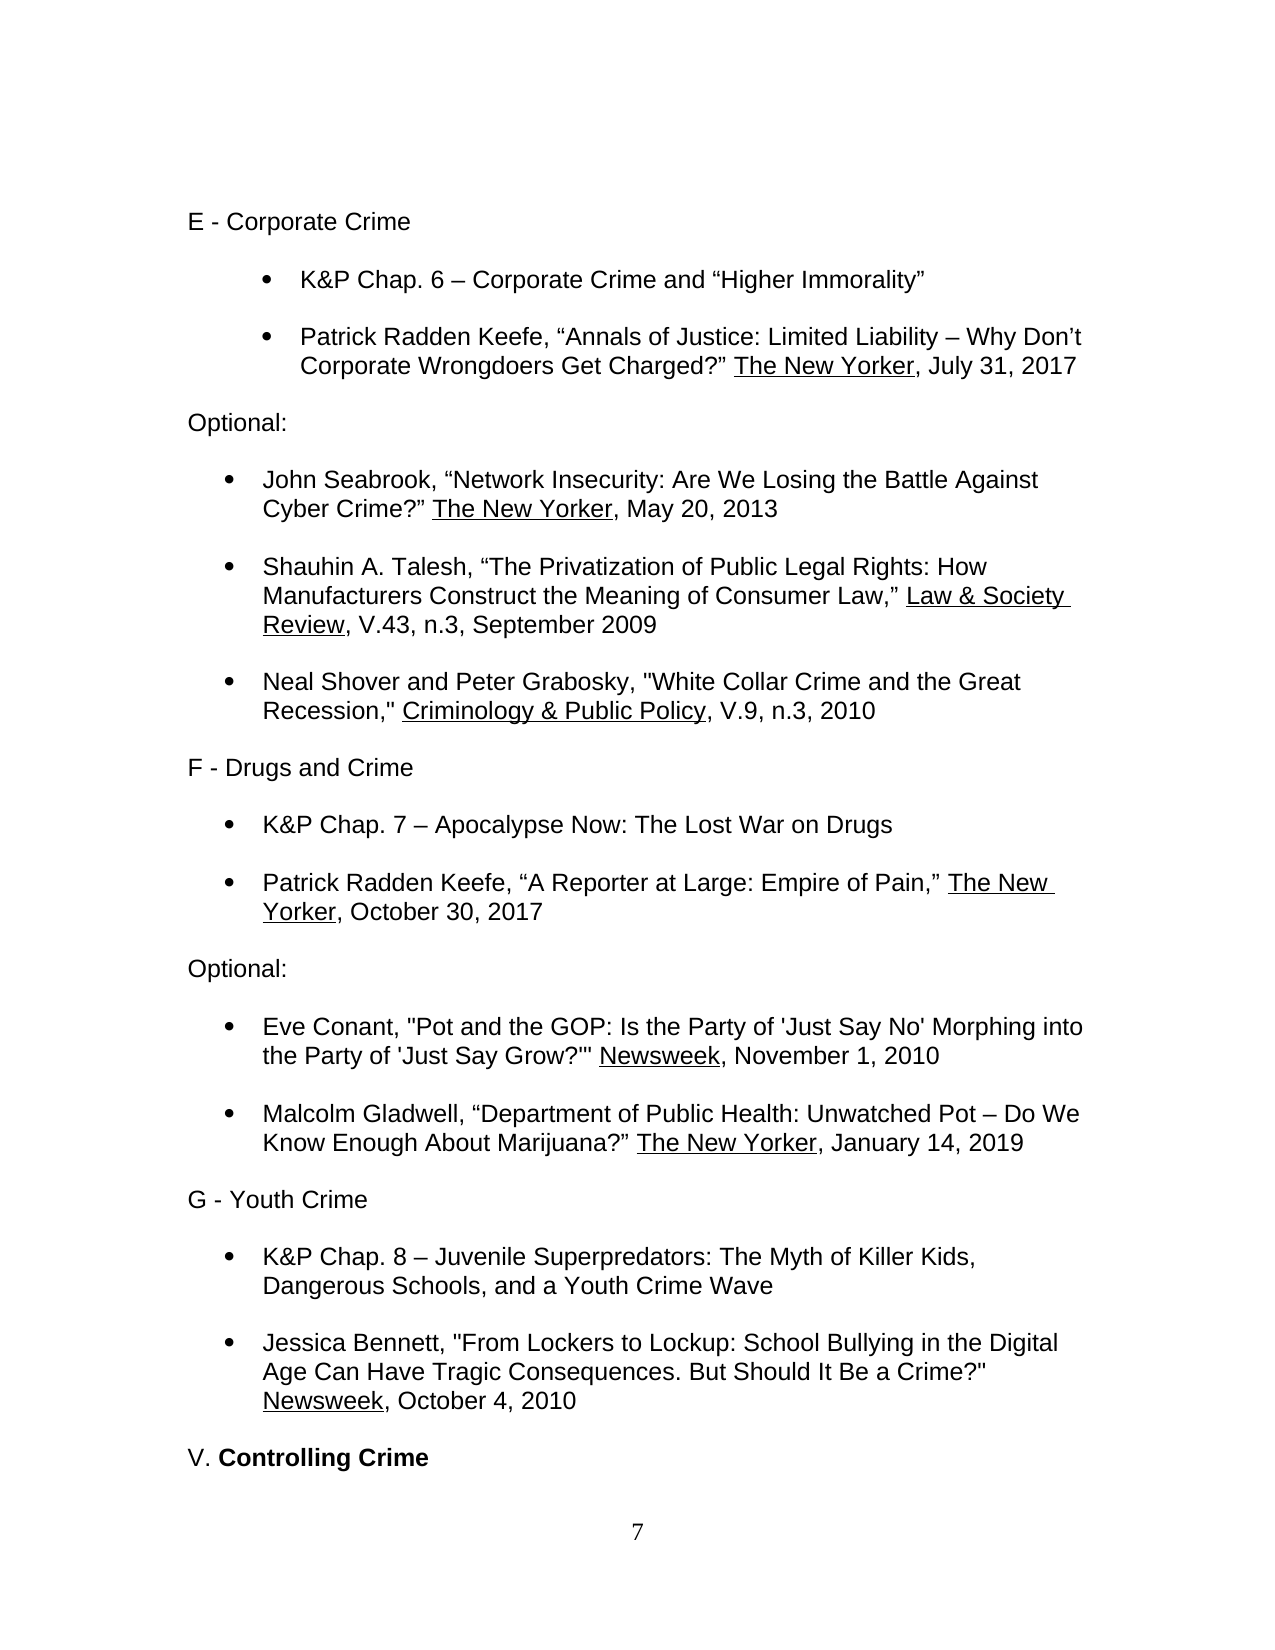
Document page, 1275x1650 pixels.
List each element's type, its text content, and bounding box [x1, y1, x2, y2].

list K&P Chap. 6 – Corporate Crime and “Higher Immorality” [262, 264, 1087, 293]
list K&P Chap. 8 – Juvenile Superpredators: The Myth of Killer Kids, Dangerous Schools, and a Youth Crime Wave [225, 1242, 1087, 1300]
text E - Corporate Crime [187, 207, 1087, 236]
text Optional: [187, 954, 1087, 983]
text Optional: [187, 408, 1087, 437]
text G - Youth Crime [187, 1185, 1087, 1214]
text F - Drugs and Crime [187, 753, 1087, 782]
list John Seabrook, “Network Insecurity: Are We Losing the Battle Against Cyber Crime?” The New Yorker, May 20, 2013 [225, 465, 1087, 523]
list Patrick Radden Keefe, “Annals of Justice: Limited Liability – Why Don’t Corporate Wrongdoers Get Charged?” The New Yorker, July 31, 2017 [262, 322, 1087, 379]
list K&P Chap. 7 – Apocalypse Now: The Lost War on Drugs [225, 811, 1087, 839]
text V. Controlling Crime [187, 1443, 1087, 1472]
list Jessica Bennett, "From Lockers to Lockup: School Bullying in the Digital Age Can Have Tragic Consequences. But Should It Be a Crime?" Newsweek, October 4, 2010 [225, 1328, 1087, 1415]
list Eve Conant, "Pot and the GOP: Is the Party of 'Just Say No' Morphing into the Party of 'Just Say Grow?'" Newsweek, November 1, 2010 [225, 1012, 1087, 1069]
list Shauhin A. Talesh, “The Privatization of Public Legal Rights: How Manufacturers Construct the Meaning of Consumer Law,” Law & Society Review, V.43, n.3, September 2009 [225, 552, 1087, 638]
list Malcolm Gladwell, “Department of Public Health: Unwatched Pot – Do We Know Enough About Marijuana?” The New Yorker, January 14, 2019 [225, 1099, 1087, 1156]
list Patrick Radden Keefe, “A Reporter at Large: Empire of Pain,” The New Yorker, October 30, 2017 [225, 868, 1087, 926]
list Neal Shover and Peter Grabosky, "White Collar Crime and the Great Recession," Criminology & Public Policy, V.9, n.3, 2010 [225, 667, 1087, 725]
